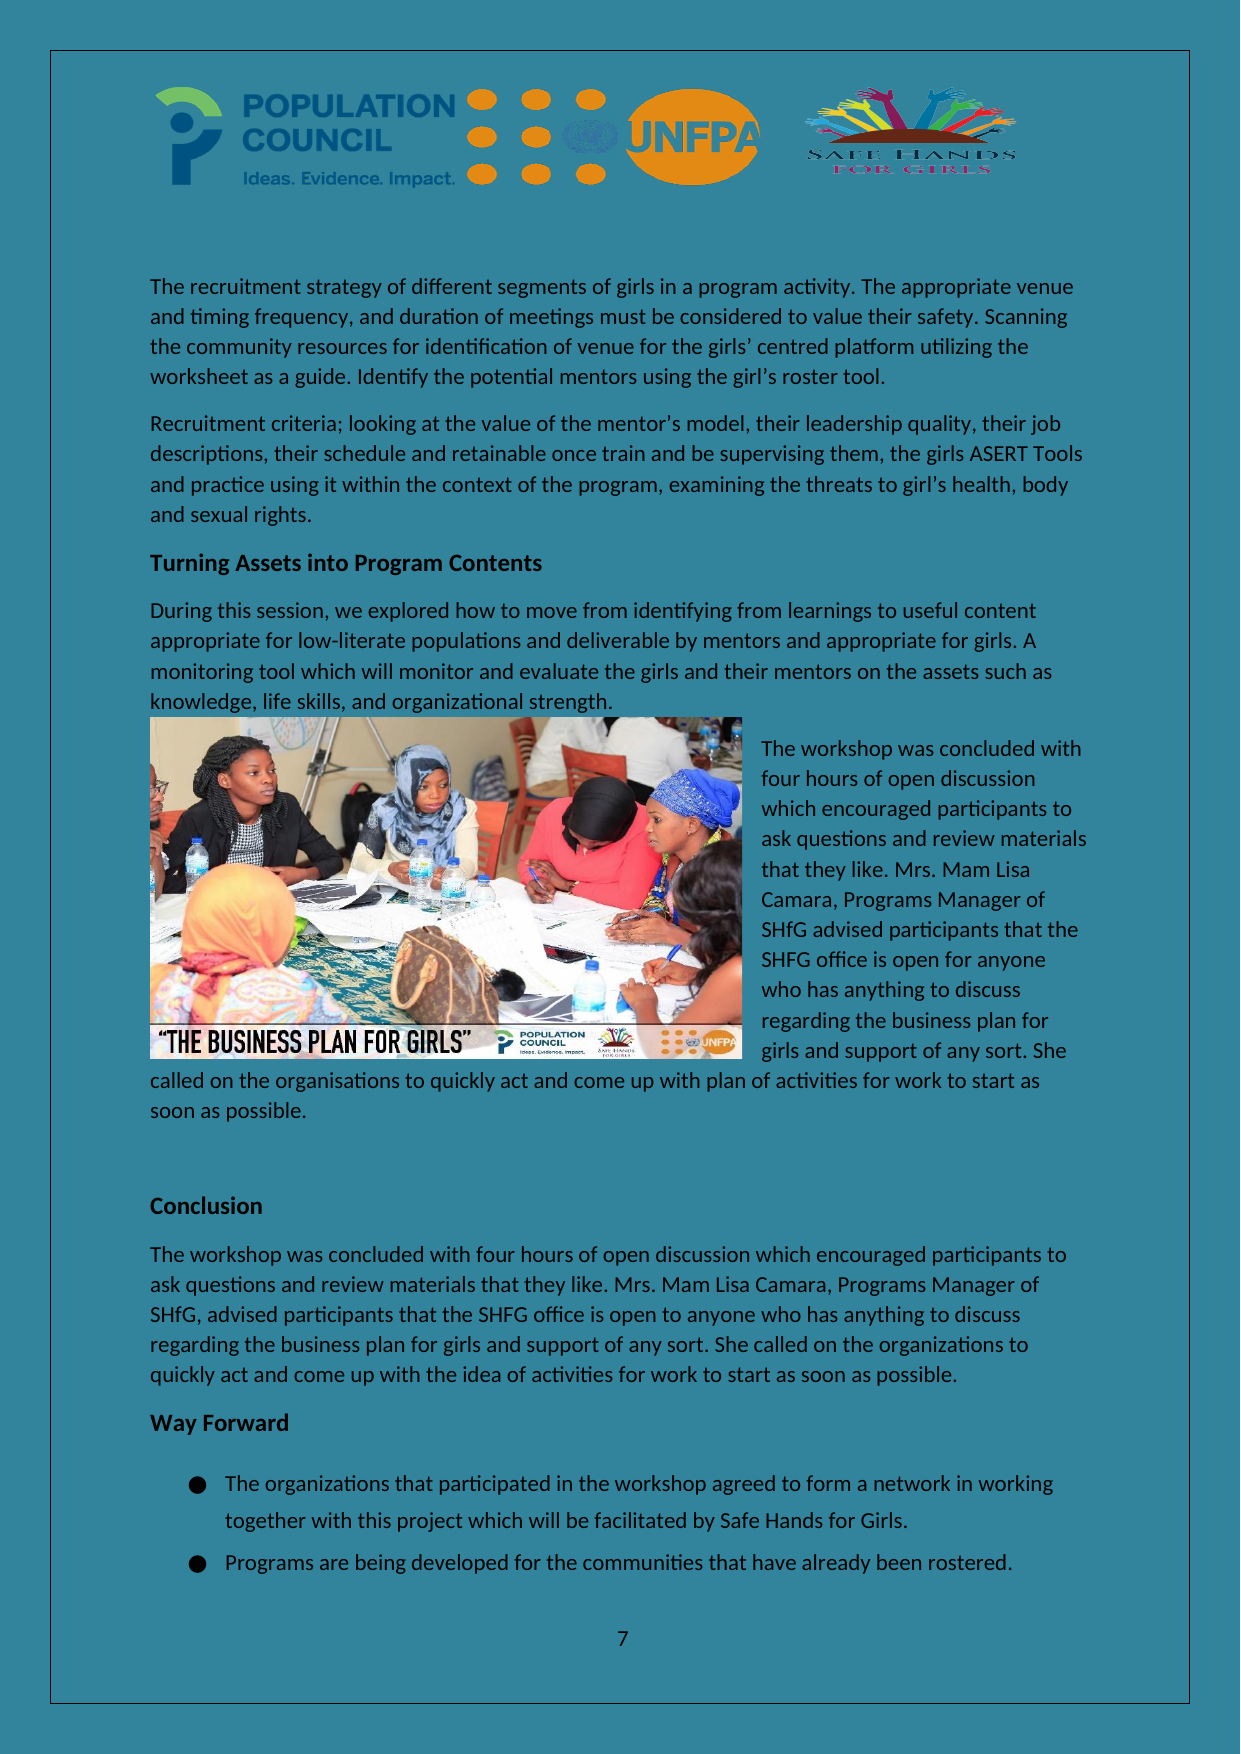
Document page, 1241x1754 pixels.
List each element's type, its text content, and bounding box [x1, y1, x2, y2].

text During this session, we explored how to move from identifying from learnings to useful content appropriate for low-literate populations and deliverable by mentors and appropriate for girls. A monitoring tool which will monitor and evaluate the girls and their mentors on the assets such as knowledge, life skills, and organizational strength. [150, 596, 1090, 715]
list The organizations that participated in the workshop agreed to form a network in working together with this project which will be facilitated by Safe Hands for Girls. [187, 1457, 1090, 1534]
text Recruitment criteria; looking at the value of the mentor’s model, their leadership quality, their job descriptions, their schedule and retainable once train and be supervising them, the girls ASERT Tools and practice using it within the context of the program, examining the threats to girl’s health, body and sexual rights. [150, 409, 1090, 528]
picture [155, 73, 1054, 188]
text Way Forward [150, 1407, 1090, 1438]
text The workshop was concluded with four hours of open discussion which encouraged participants to ask questions and review materials that they like. Mrs. Mam Lisa Camara, Programs Manager of SHfG, advised participants that the SHFG office is open to anyone who has anything to discuss regarding the business plan for girls and support of any sort. She called on the organizations to quickly act and come up with the idea of activities for work to start as soon as possible. [150, 1240, 1090, 1389]
list Programs are being developed for the communities that have already been rostered. [187, 1536, 1090, 1583]
picture [150, 717, 743, 1059]
text Conclusion [150, 1190, 1090, 1221]
text The recruitment strategy of different segments of girls in a program activity. The appropriate venue and timing frequency, and duration of meetings must be considered to value their safety. Scanning the community resources for identification of venue for the girls’ centred platform utilizing the worksheet as a guide. Identify the potential mentors using the girl’s roster tool. [150, 272, 1090, 391]
text Turning Assets into Program Contents [150, 547, 1090, 577]
